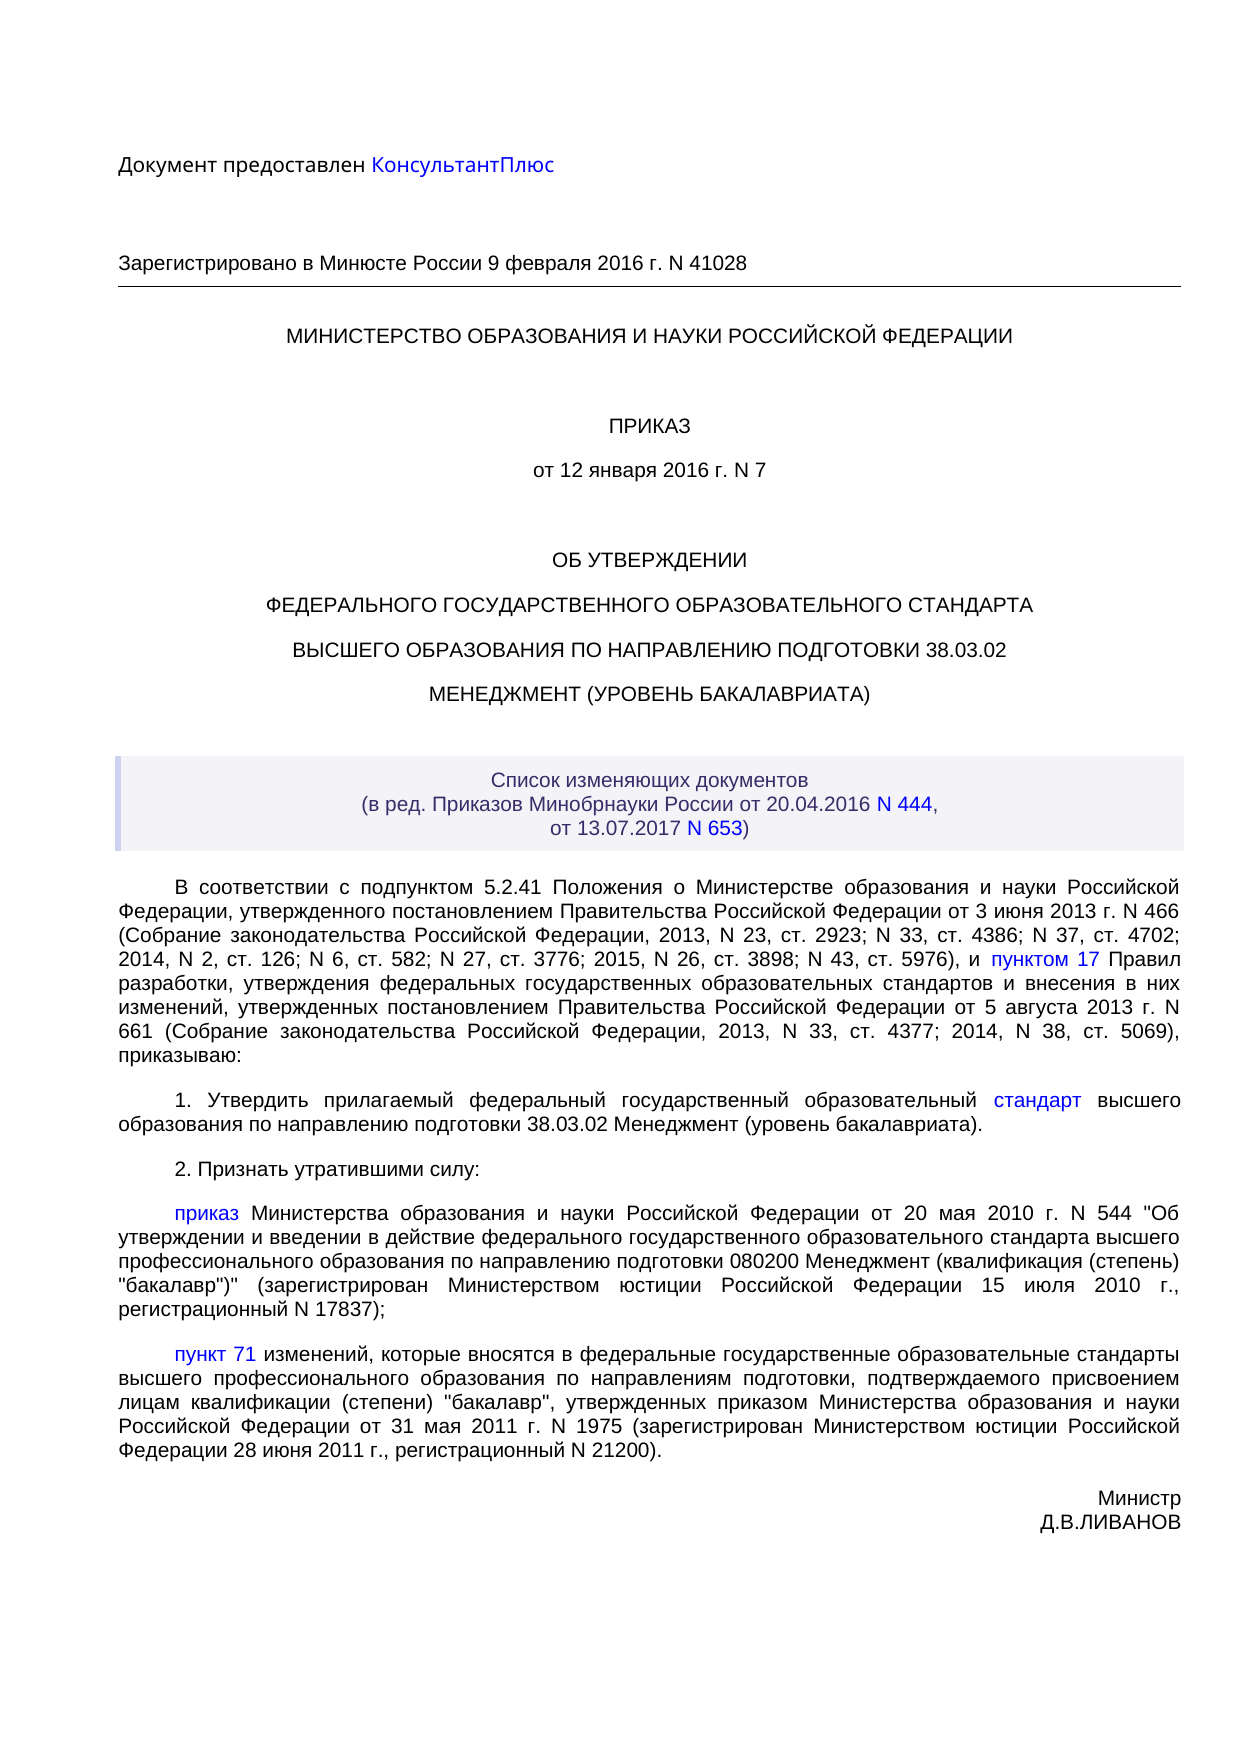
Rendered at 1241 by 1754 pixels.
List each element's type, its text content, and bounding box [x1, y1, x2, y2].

text Д.В.ЛИВАНОВ [118, 1509, 1181, 1533]
text ПРИКАЗ [118, 413, 1181, 437]
table_header Список изменяющих документов (в ред. Приказов Минобрнауки России от 20.04.2016 N 444, от 13.07.2017 N 653) [121, 756, 1178, 851]
text от 12 января 2016 г. N 7 [118, 458, 1181, 482]
text МЕНЕДЖМЕНТ (УРОВЕНЬ БАКАЛАВРИАТА) [118, 682, 1181, 706]
text ВЫСШЕГО ОБРАЗОВАНИЯ ПО НАПРАВЛЕНИЮ ПОДГОТОВКИ 38.03.02 [118, 637, 1181, 661]
text Документ предоставлен КонсультантПлюс [118, 150, 1181, 206]
text 1. Утвердить прилагаемый федеральный государственный образовательный стандарт высшего образования по направлению подготовки 38.03.02 Менеджмент (уровень бакалавриата). [118, 1088, 1181, 1136]
text Зарегистрировано в Минюсте России 9 февраля 2016 г. N 41028 [118, 251, 1181, 275]
text приказ Министерства образования и науки Российской Федерации от 20 мая 2010 г. N 544 "Об утверждении и введении в действие федерального государственного образовательного стандарта высшего профессионального образования по направлению подготовки 080200 Менеджмент (квалификация (степень) "бакалавр")" (зарегистрирован Министерством юстиции Российской Федерации 15 июля 2010 г., регистрационный N 17837); [118, 1201, 1181, 1321]
text Министр [118, 1486, 1181, 1509]
text ФЕДЕРАЛЬНОГО ГОСУДАРСТВЕННОГО ОБРАЗОВАТЕЛЬНОГО СТАНДАРТА [118, 593, 1181, 617]
text ОБ УТВЕРЖДЕНИИ [118, 548, 1181, 572]
text 2. Признать утратившими силу: [118, 1156, 1181, 1180]
text МИНИСТЕРСТВО ОБРАЗОВАНИЯ И НАУКИ РОССИЙСКОЙ ФЕДЕРАЦИИ [118, 324, 1181, 348]
text пункт 71 изменений, которые вносятся в федеральные государственные образовательные стандарты высшего профессионального образования по направлениям подготовки, подтверждаемого присвоением лицам квалификации (степени) "бакалавр", утвержденных приказом Министерства образования и науки Российской Федерации от 31 мая 2011 г. N 1975 (зарегистрирован Министерством юстиции Российской Федерации 28 июня 2011 г., регистрационный N 21200). [118, 1342, 1181, 1462]
text В соответствии с подпунктом 5.2.41 Положения о Министерстве образования и науки Российской Федерации, утвержденного постановлением Правительства Российской Федерации от 3 июня 2013 г. N 466 (Собрание законодательства Российской Федерации, 2013, N 23, ст. 2923; N 33, ст. 4386; N 37, ст. 4702; 2014, N 2, ст. 126; N 6, ст. 582; N 27, ст. 3776; 2015, N 26, ст. 3898; N 43, ст. 5976), и пунктом 17 Правил разработки, утверждения федеральных государственных образовательных стандартов и внесения в них изменений, утвержденных постановлением Правительства Российской Федерации от 5 августа 2013 г. N 661 (Собрание законодательства Российской Федерации, 2013, N 33, ст. 4377; 2014, N 38, ст. 5069), приказываю: [118, 875, 1181, 1067]
